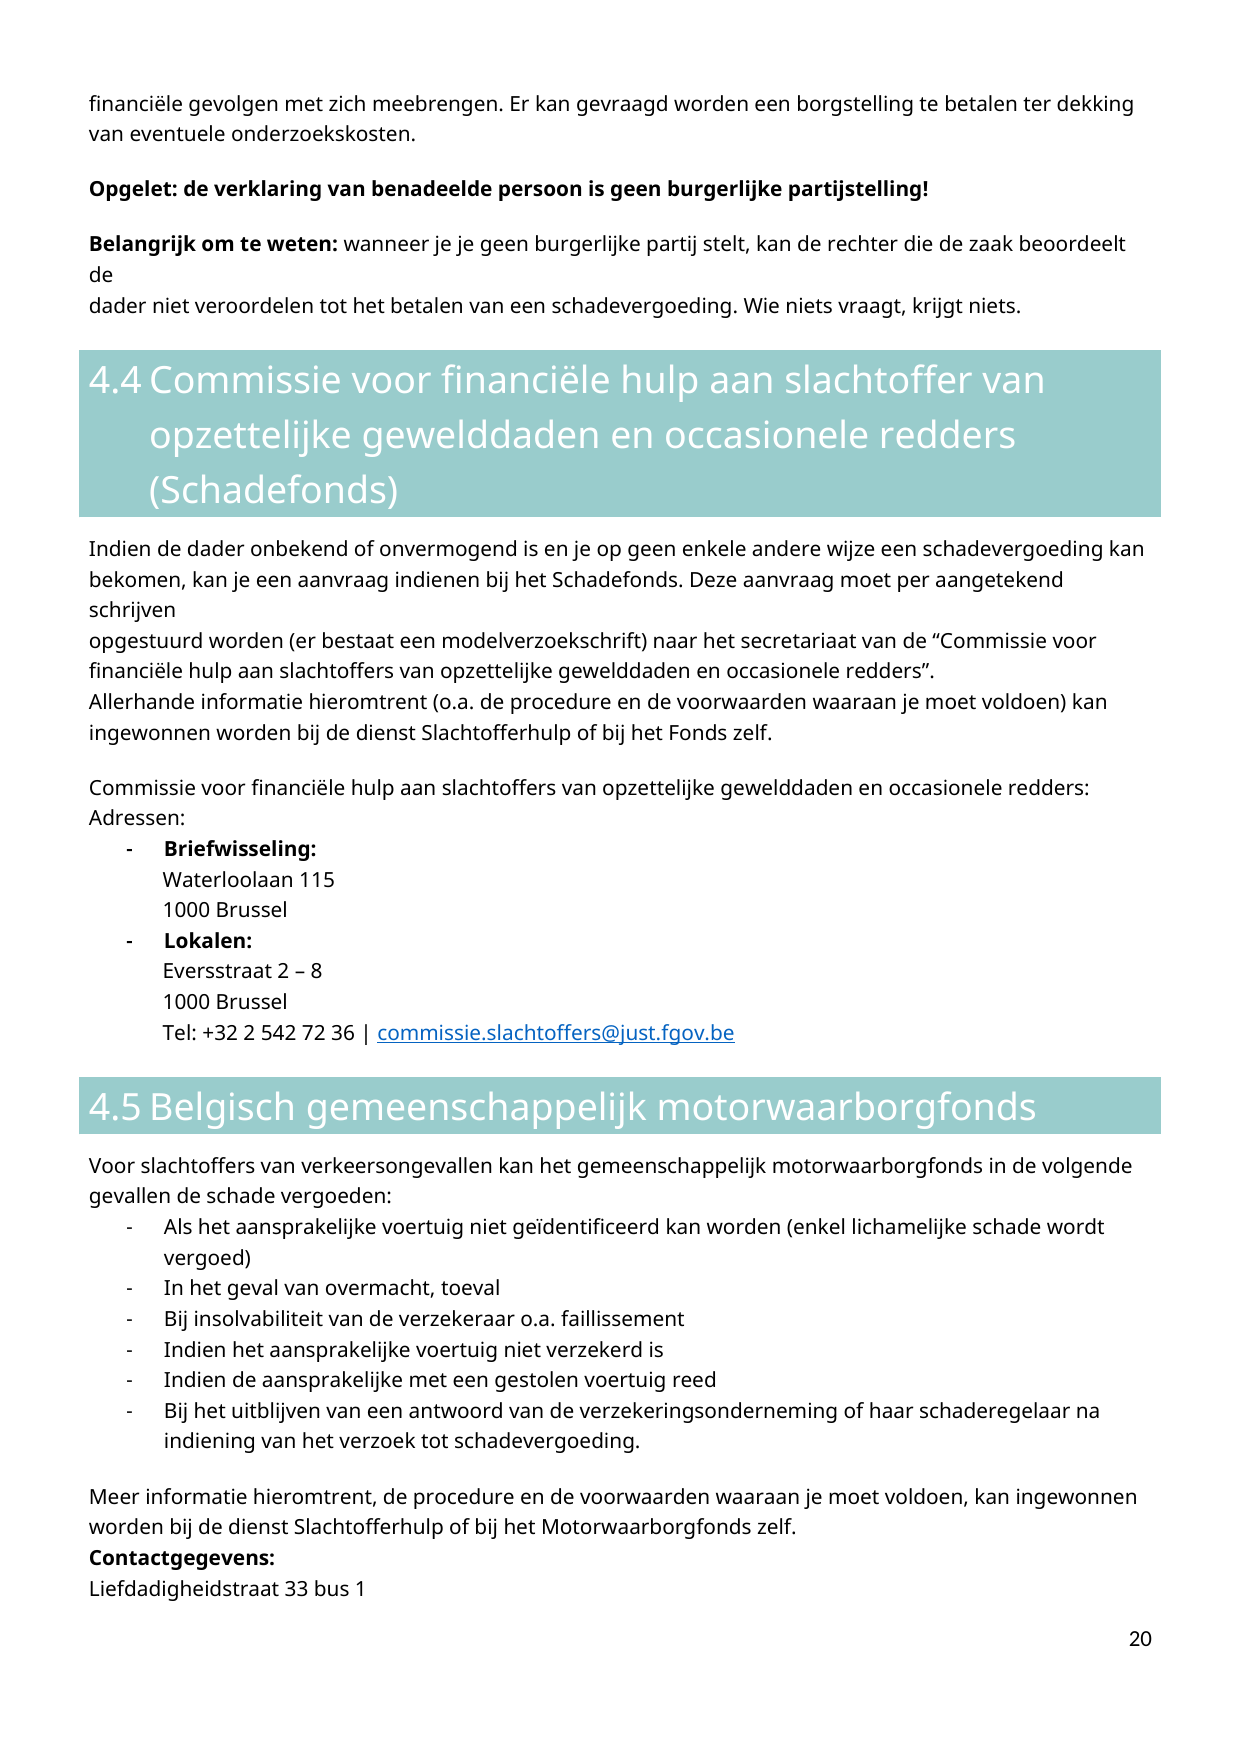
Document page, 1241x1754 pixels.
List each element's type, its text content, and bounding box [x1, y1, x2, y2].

text Meer informatie hieromtrent, de procedure en de voorwaarden waaraan je moet voldoen, kan ingewonnen worden bij de dienst Slachtofferhulp of bij het Motorwaarborgfonds zelf. [89, 1482, 1152, 1541]
text Allerhande informatie hieromtrent (o.a. de procedure en de voorwaarden waaraan je moet voldoen) kan [89, 687, 1152, 716]
subtitle Belgisch gemeenschappelijk motorwaarborgfonds [80, 1078, 1160, 1133]
list Indien de aansprakelijke met een gestolen voertuig reed [126, 1365, 1152, 1394]
text Commissie voor financiële hulp aan slachtoffers van opzettelijke gewelddaden en occasionele redders: [89, 773, 1152, 801]
text bekomen, kan je een aanvraag indienen bij het Schadefonds. Deze aanvraag moet per aangetekend schrijven [89, 565, 1152, 624]
text Indien de dader onbekend of onvermogend is en je op geen enkele andere wijze een schadevergoeding kan [89, 534, 1152, 562]
subtitle Commissie voor financiële hulp aan slachtoffer van opzettelijke gewelddaden en occasionele redders (Schadefonds) [80, 351, 1160, 516]
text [89, 89, 1152, 148]
text 1000 Brussel [89, 895, 1152, 924]
text Adressen: [89, 803, 1152, 832]
text Liefdadigheidstraat 33 bus 1 [89, 1574, 1152, 1602]
text Waterloolaan 115 [89, 865, 1152, 893]
list Lokalen: [126, 926, 1152, 954]
text 1000 Brussel [89, 987, 1152, 1016]
text Eversstraat 2 – 8 [89, 957, 1152, 985]
text opgestuurd worden (er bestaat een modelverzoekschrift) naar het secretariaat van de “Commissie voor financiële hulp aan slachtoffers van opzettelijke gewelddaden en occasionele redders”. [89, 626, 1152, 685]
list Indien het aansprakelijke voertuig niet verzekerd is [126, 1335, 1152, 1363]
list In het geval van overmacht, toeval [126, 1273, 1152, 1302]
list Bij het uitblijven van een antwoord van de verzekeringsonderneming of haar schaderegelaar na indiening van het verzoek tot schadevergoeding. [126, 1396, 1152, 1455]
text Tel: +32 2 542 72 36 | commissie.slachtoffers@just.fgov.be [89, 1018, 1152, 1046]
text Belangrijk om te weten: wanneer je je geen burgerlijke partij stelt, kan de rechter die de zaak beoordeelt de [89, 229, 1152, 288]
list Bij insolvabiliteit van de verzekeraar o.a. faillissement [126, 1304, 1152, 1333]
text ingewonnen worden bij de dienst Slachtofferhulp of bij het Fonds zelf. [89, 718, 1152, 746]
text Opgelet: de verklaring van benadeelde persoon is geen burgerlijke partijstelling! [89, 174, 1152, 203]
list Als het aansprakelijke voertuig niet geïdentificeerd kan worden (enkel lichamelijke schade wordt vergoed) [126, 1212, 1152, 1271]
text dader niet veroordelen tot het betalen van een schadevergoeding. Wie niets vraagt, krijgt niets. [89, 291, 1152, 319]
text Voor slachtoffers van verkeersongevallen kan het gemeenschappelijk motorwaarborgfonds in de volgende gevallen de schade vergoeden: [89, 1151, 1152, 1210]
text Contactgegevens: [89, 1543, 1152, 1571]
list Briefwisseling: [126, 834, 1152, 863]
